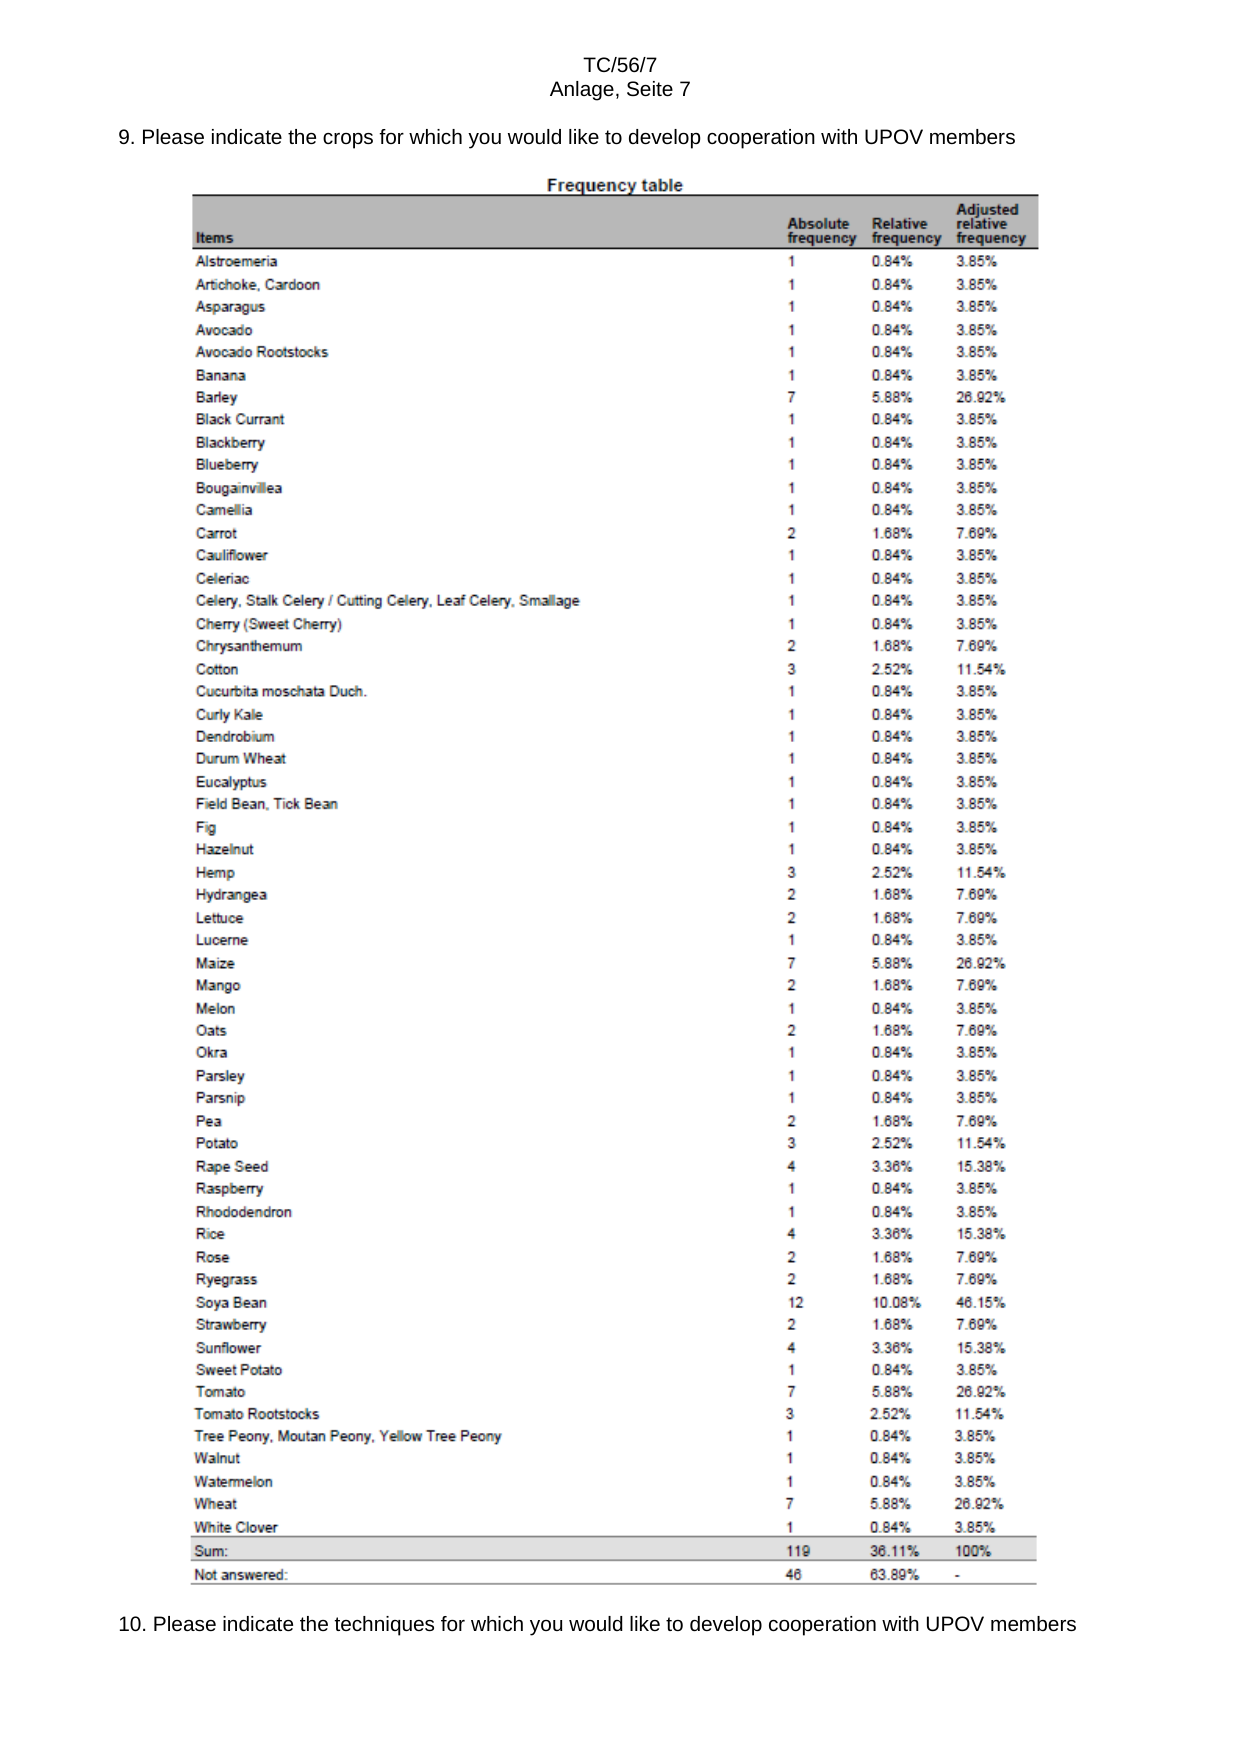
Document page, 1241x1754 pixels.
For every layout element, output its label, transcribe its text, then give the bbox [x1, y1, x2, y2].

text 9. Please indicate the crops for which you would like to develop cooperation with UPOV members [118, 125, 1122, 149]
text 10. Please indicate the techniques for which you would like to develop cooperation with UPOV members [118, 1612, 1122, 1636]
picture [177, 165, 1051, 1596]
